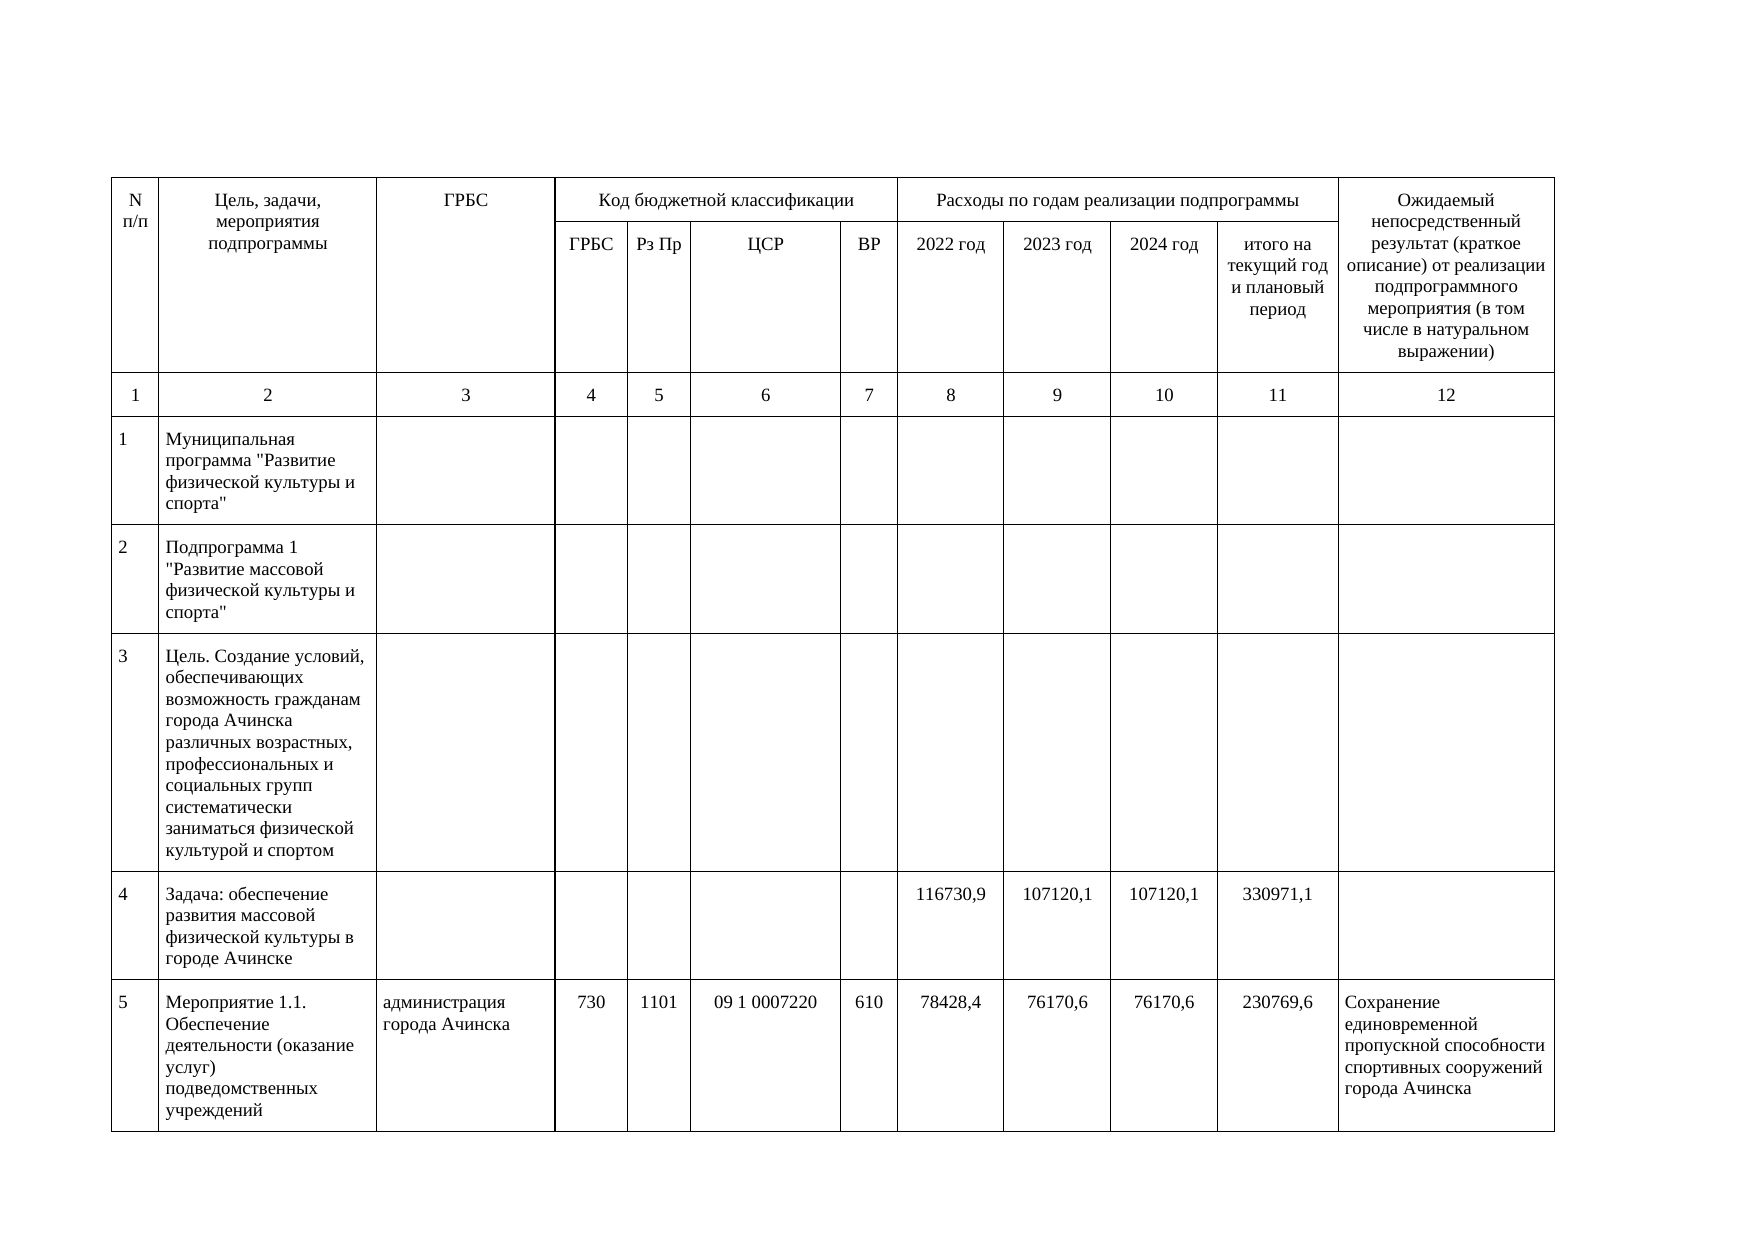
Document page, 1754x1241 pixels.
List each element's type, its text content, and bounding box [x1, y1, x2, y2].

table_header Расходы по годам реализации подпрограммы [898, 178, 1338, 221]
table_cell итого на текущий год и плановый период [1218, 222, 1338, 372]
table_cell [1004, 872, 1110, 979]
table_cell ВР [841, 222, 897, 372]
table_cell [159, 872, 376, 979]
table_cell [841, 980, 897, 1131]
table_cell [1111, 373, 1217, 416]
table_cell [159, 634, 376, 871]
table_cell 8 [898, 373, 1003, 416]
table_cell Рз Пр [628, 222, 690, 372]
table_header ГРБС [377, 178, 554, 372]
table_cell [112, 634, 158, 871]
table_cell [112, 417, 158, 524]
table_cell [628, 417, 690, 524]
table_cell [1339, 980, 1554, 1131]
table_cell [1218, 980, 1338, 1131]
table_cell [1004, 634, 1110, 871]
table_header N п/п [112, 178, 158, 372]
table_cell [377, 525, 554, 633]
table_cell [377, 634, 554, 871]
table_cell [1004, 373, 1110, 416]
table_cell 2024 год [1111, 222, 1217, 372]
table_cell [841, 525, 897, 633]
table_cell ГРБС [556, 222, 627, 372]
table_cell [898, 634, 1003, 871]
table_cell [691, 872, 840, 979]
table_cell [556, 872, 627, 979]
table_header Ожидаемый непосредственный результат (краткое описание) от реализации подпрограммного мероприятия (в том числе в натуральном выражении) [1339, 178, 1554, 372]
table_cell 3 [377, 373, 554, 416]
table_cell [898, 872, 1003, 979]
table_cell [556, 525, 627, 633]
table_cell 6 [691, 373, 840, 416]
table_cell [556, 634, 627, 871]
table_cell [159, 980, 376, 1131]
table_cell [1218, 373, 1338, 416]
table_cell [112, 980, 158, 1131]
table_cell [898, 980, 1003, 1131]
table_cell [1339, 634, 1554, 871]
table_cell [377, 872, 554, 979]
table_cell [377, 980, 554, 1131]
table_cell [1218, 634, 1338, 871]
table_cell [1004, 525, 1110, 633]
table_header Код бюджетной классификации [556, 178, 897, 221]
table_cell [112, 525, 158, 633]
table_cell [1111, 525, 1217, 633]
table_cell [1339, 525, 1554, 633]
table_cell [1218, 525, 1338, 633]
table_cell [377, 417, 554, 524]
table_cell 7 [841, 373, 897, 416]
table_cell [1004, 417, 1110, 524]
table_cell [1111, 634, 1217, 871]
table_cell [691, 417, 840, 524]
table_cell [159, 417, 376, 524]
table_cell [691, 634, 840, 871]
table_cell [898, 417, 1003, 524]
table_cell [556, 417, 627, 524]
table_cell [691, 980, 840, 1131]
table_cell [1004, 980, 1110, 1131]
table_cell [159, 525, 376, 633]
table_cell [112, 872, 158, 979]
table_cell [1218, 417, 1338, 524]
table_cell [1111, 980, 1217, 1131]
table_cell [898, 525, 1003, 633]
table_cell 5 [628, 373, 690, 416]
table_cell 2023 год [1004, 222, 1110, 372]
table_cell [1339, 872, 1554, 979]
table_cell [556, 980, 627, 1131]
table_cell 1 [112, 373, 158, 416]
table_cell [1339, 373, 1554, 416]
table_cell ЦСР [691, 222, 840, 372]
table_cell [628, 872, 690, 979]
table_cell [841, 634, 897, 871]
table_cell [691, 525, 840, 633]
table_cell 2 [159, 373, 376, 416]
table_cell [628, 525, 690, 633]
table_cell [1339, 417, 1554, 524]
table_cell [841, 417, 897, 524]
table_header Цель, задачи, мероприятия подпрограммы [159, 178, 376, 372]
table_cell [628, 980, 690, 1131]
table_cell 2022 год [898, 222, 1003, 372]
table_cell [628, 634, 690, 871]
table_cell 4 [556, 373, 627, 416]
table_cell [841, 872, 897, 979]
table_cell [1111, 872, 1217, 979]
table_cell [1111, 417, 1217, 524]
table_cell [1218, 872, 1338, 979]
